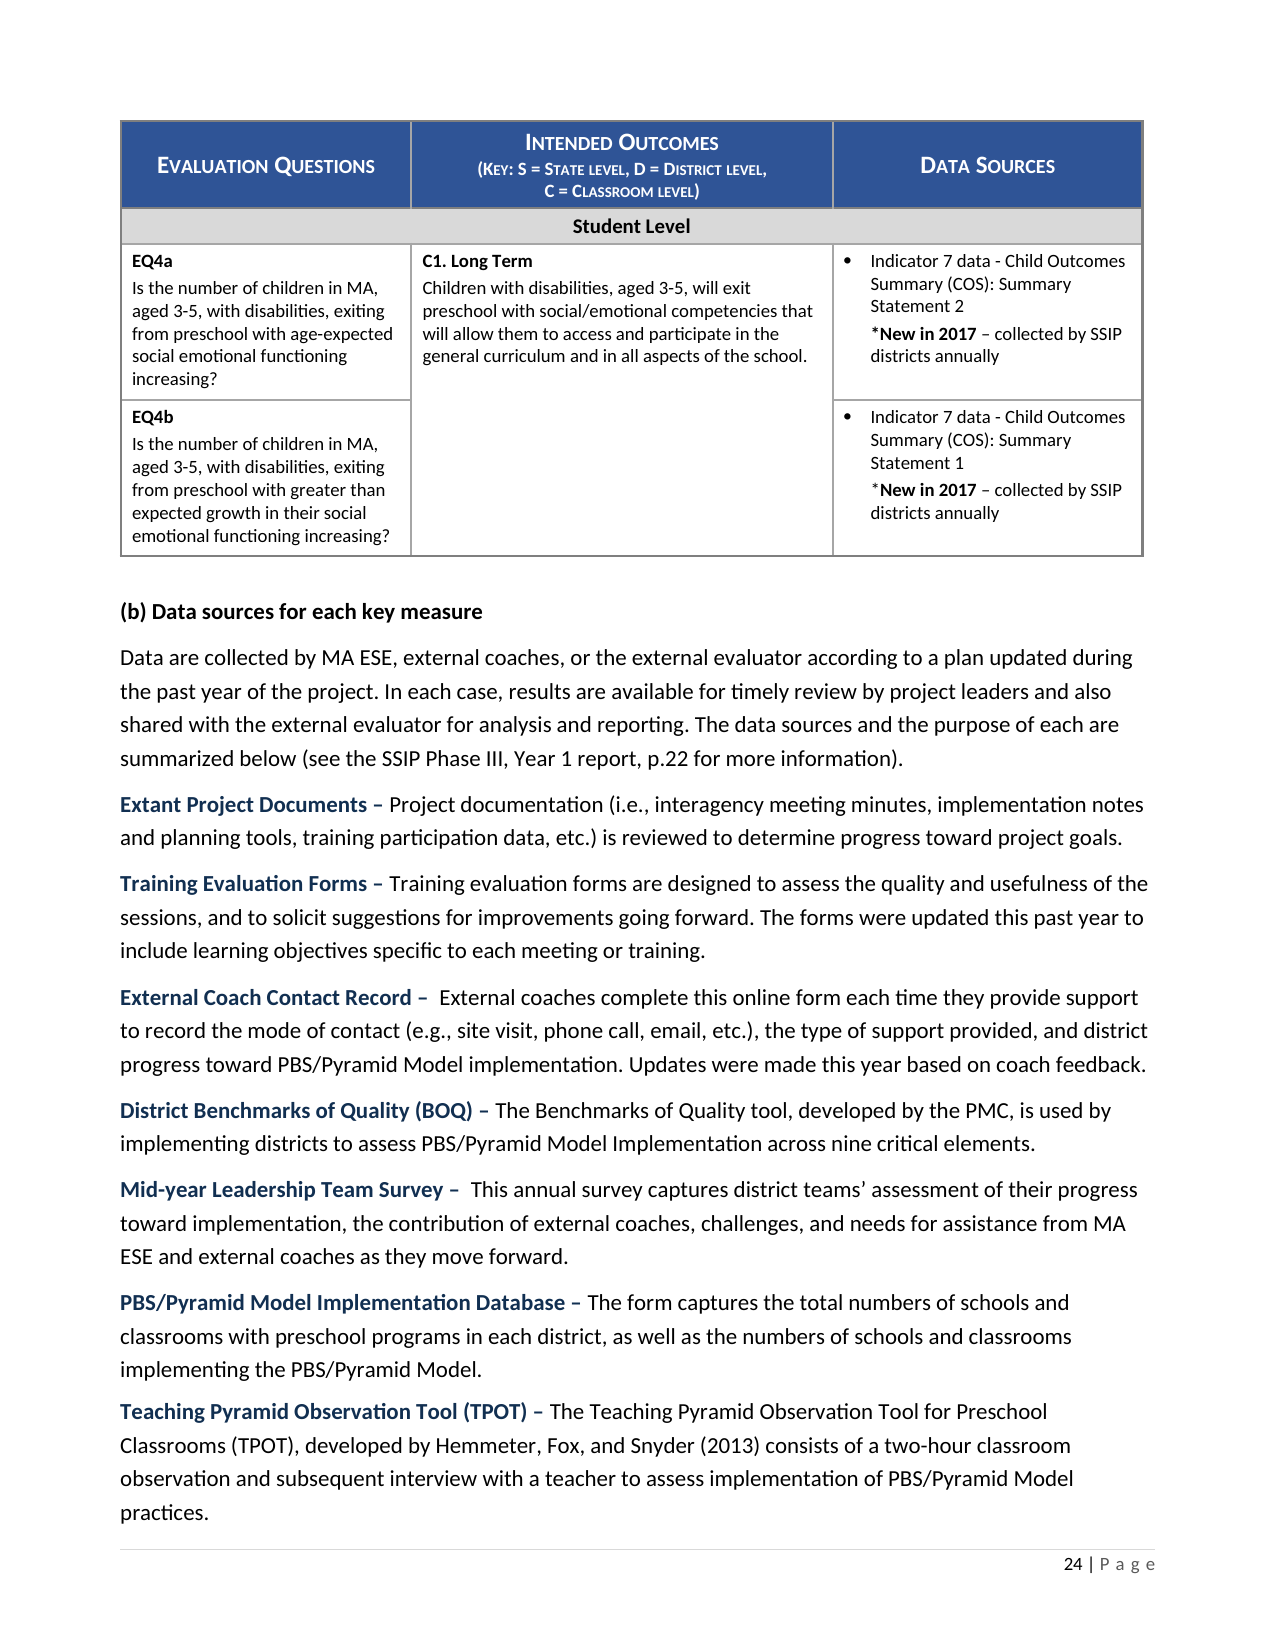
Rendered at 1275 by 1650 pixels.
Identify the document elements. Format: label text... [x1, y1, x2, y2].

text (b) Data sources for each key measure [120, 597, 1155, 625]
table_cell Student Level [122, 209, 1141, 243]
table_cell EQ4b Is the number of children in MA, aged 3-5, with disabilities, exiting from preschool with greater than expected growth in their social emotional functioning increasing? [122, 401, 410, 555]
table_cell EQ4a Is the number of children in MA, aged 3-5, with disabilities, exiting from preschool with age-expected social emotional functioning increasing? [122, 245, 410, 399]
table_header Intended Outcomes (Key: S = State level, D = District level, C = Classroom level) [412, 122, 832, 207]
table_header Data Sources [834, 122, 1141, 207]
table_cell Indicator 7 data - Child Outcomes Summary (COS): Summary Statement 2 *New in 2017 – collected by SSIP districts annually [834, 245, 1141, 399]
text Mid-year Leadership Team Survey – This annual survey captures district teams’ assessment of their progress toward implementation, the contribution of external coaches, challenges, and needs for assistance from MA ESE and external coaches as they move forward. [120, 1175, 1155, 1270]
table_cell Indicator 7 data - Child Outcomes Summary (COS): Summary Statement 1 *New in 2017 – collected by SSIP districts annually [834, 401, 1141, 555]
text Data are collected by MA ESE, external coaches, or the external evaluator according to a plan updated during the past year of the project. In each case, results are available for timely review by project leaders and also shared with the external evaluator for analysis and reporting. The data sources and the purpose of each are summarized below (see the SSIP Phase III, Year 1 report, p.22 for more information). [120, 643, 1155, 772]
text PBS/Pyramid Model Implementation Database – The form captures the total numbers of schools and classrooms with preschool programs in each district, as well as the numbers of schools and classrooms implementing the PBS/Pyramid Model. [120, 1288, 1155, 1383]
text Extant Project Documents – Project documentation (i.e., interagency meeting minutes, implementation notes and planning tools, training participation data, etc.) is reviewed to determine progress toward project goals. [120, 790, 1155, 851]
text Teaching Pyramid Observation Tool (TPOT) – The Teaching Pyramid Observation Tool for Preschool Classrooms (TPOT), developed by Hemmeter, Fox, and Snyder (2013) consists of a two-hour classroom observation and subsequent interview with a teacher to assess implementation of PBS/Pyramid Model practices. [120, 1397, 1155, 1526]
text Training Evaluation Forms – Training evaluation forms are designed to assess the quality and usefulness of the sessions, and to solicit suggestions for improvements going forward. The forms were updated this past year to include learning objectives specific to each meeting or training. [120, 869, 1155, 964]
table_header Evaluation Questions [122, 122, 410, 207]
text District Benchmarks of Quality (BOQ) – The Benchmarks of Quality tool, developed by the PMC, is used by implementing districts to assess PBS/Pyramid Model Implementation across nine critical elements. [120, 1096, 1155, 1157]
text External Coach Contact Record – External coaches complete this online form each time they provide support to record the mode of contact (e.g., site visit, phone call, email, etc.), the type of support provided, and district progress toward PBS/Pyramid Model implementation. Updates were made this year based on coach feedback. [120, 983, 1155, 1078]
table_cell C1. Long Term Children with disabilities, aged 3-5, will exit preschool with social/emotional competencies that will allow them to access and participate in the general curriculum and in all aspects of the school. [412, 245, 832, 555]
